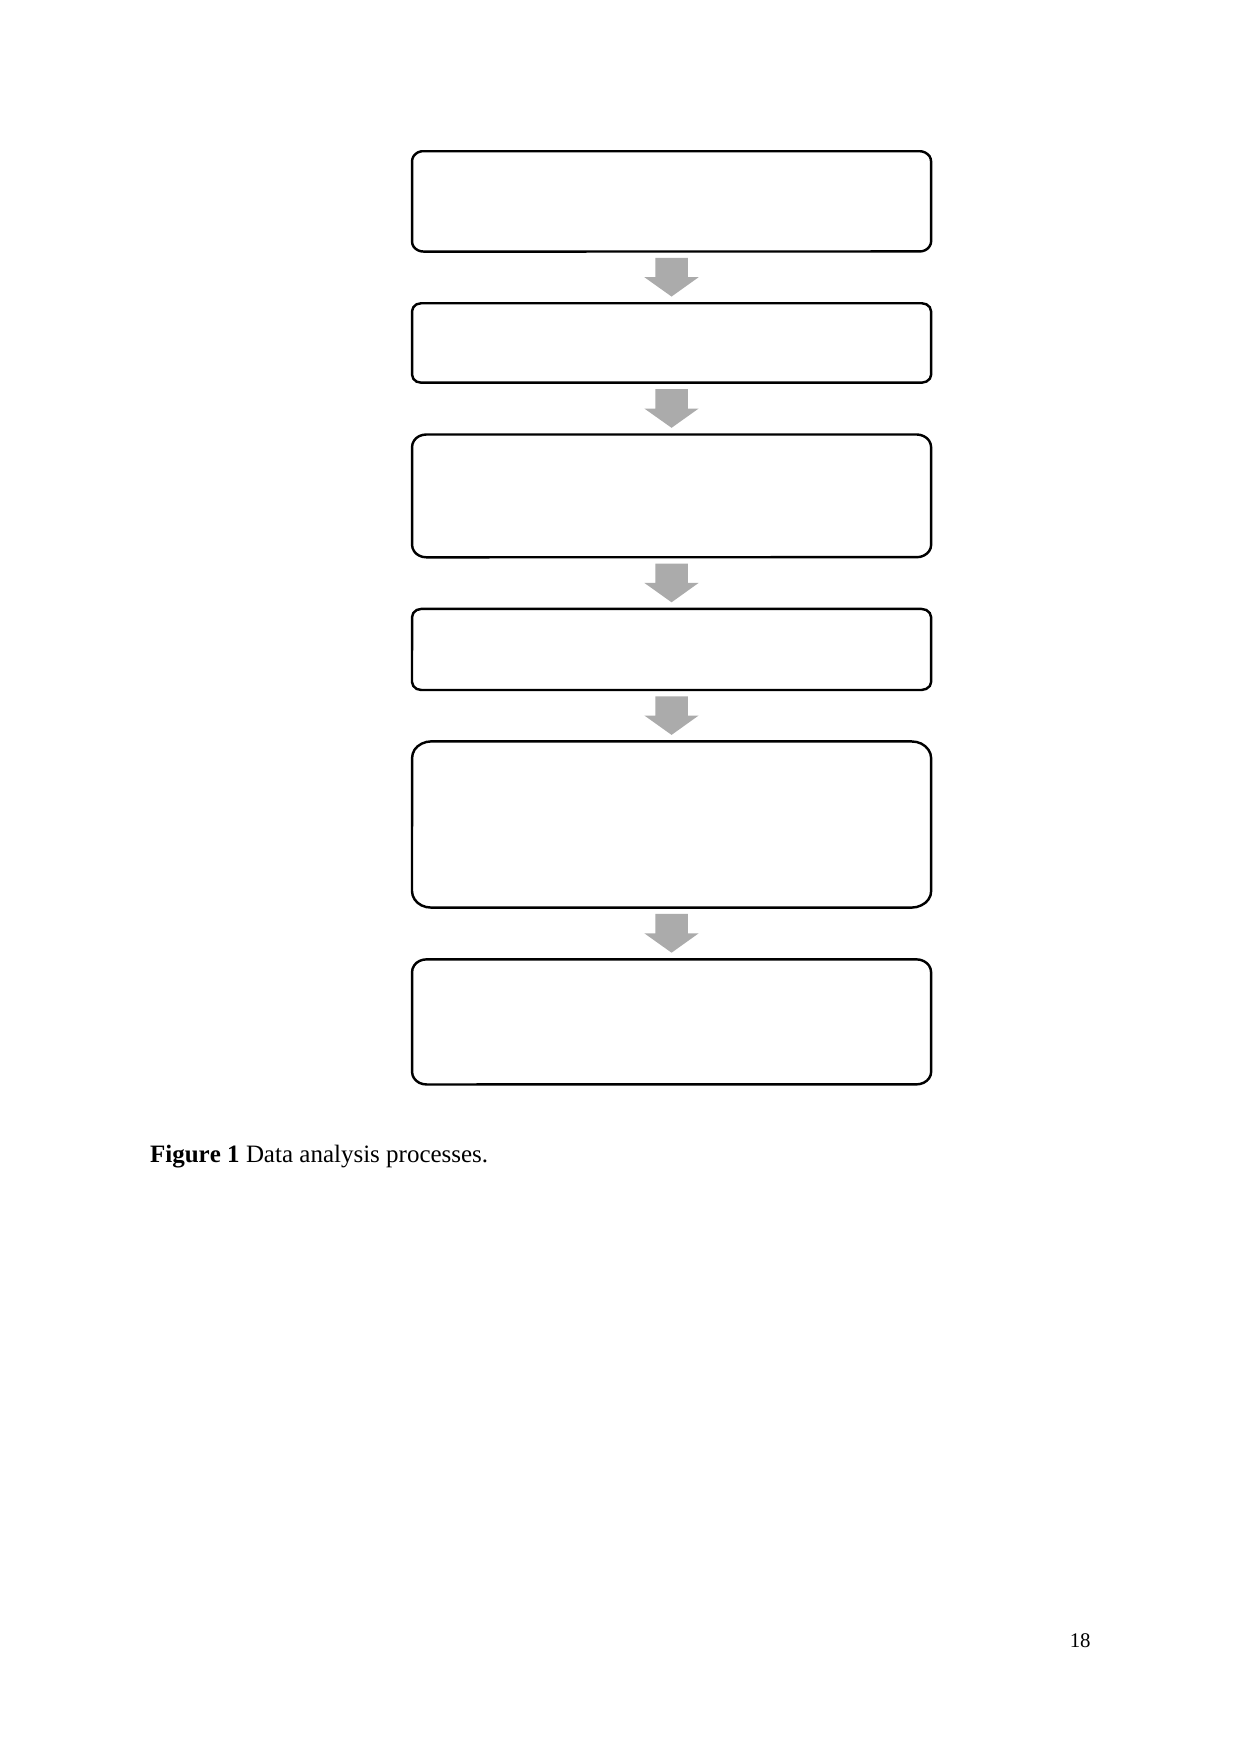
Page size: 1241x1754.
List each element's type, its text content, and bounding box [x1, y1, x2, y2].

text Figure 1 Data analysis processes. [150, 1139, 1090, 1168]
